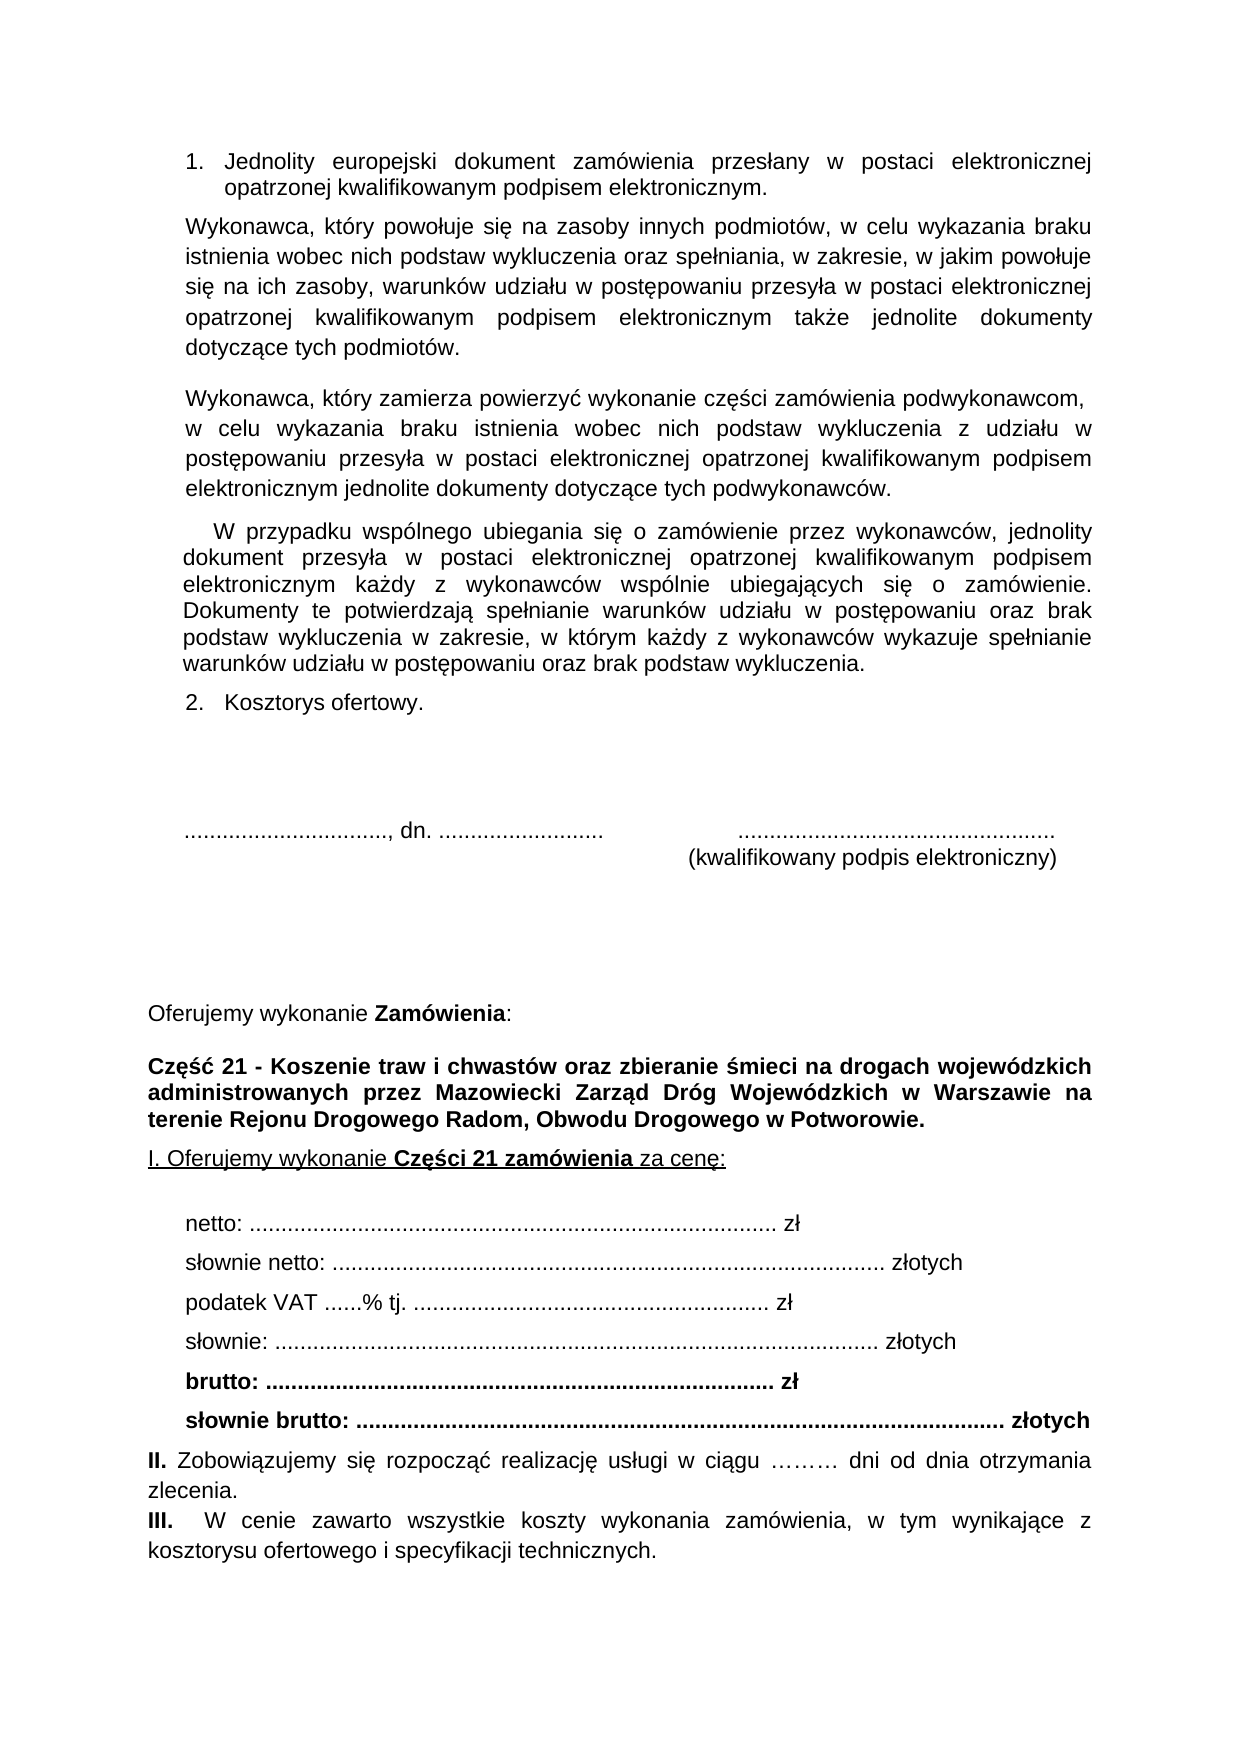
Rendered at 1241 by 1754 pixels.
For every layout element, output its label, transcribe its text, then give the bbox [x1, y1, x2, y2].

text Oferujemy wykonanie Zamówienia: [148, 1000, 1093, 1027]
text podatek VAT ......% tj. ........................................................ zł [148, 1289, 1093, 1315]
text słownie brutto: ...................................................................................................... złotych [185, 1407, 1093, 1433]
text (kwalifikowany podpis elektroniczny) [185, 843, 1093, 870]
text słownie: ............................................................................................... złotych [185, 1328, 1093, 1354]
text słownie netto: ....................................................................................... złotych [185, 1249, 1093, 1276]
text II. Zobowiązujemy się rozpocząć realizację usługi w ciągu ……… dni od dnia otrzymania zlecenia. [148, 1447, 1093, 1503]
text W przypadku wspólnego ubiegania się o zamówienie przez wykonawców, jednolity dokument przesyła w postaci elektronicznej opatrzonej kwalifikowanym podpisem elektronicznym każdy z wykonawców wspólnie ubiegających się o zamówienie. Dokumenty te potwierdzają spełnianie warunków udziału w postępowaniu oraz brak podstaw wykluczenia w zakresie, w którym każdy z wykonawców wykazuje spełnianie warunków udziału w postępowaniu oraz brak podstaw wykluczenia. [148, 518, 1093, 676]
text ................................, dn. .......................... .................................................. [148, 817, 1093, 843]
text III. W cenie zawarto wszystkie koszty wykonania zamówienia, w tym wynikające z kosztorysu ofertowego i specyfikacji technicznych. [148, 1507, 1093, 1563]
text I. Oferujemy wykonanie Części 21 zamówienia za cenę: [148, 1144, 1093, 1171]
text Wykonawca, który powołuje się na zasoby innych podmiotów, w celu wykazania braku istnienia wobec nich podstaw wykluczenia oraz spełniania, w zakresie, w jakim powołuje się na ich zasoby, warunków udziału w postępowaniu przesyła w postaci elektronicznej opatrzonej kwalifikowanym podpisem elektronicznym także jednolite dokumenty dotyczące tych podmiotów. [185, 213, 1093, 360]
list Kosztorys ofertowy. [185, 689, 1107, 715]
text Część 21 - Koszenie traw i chwastów oraz zbieranie śmieci na drogach wojewódzkich administrowanych przez Mazowiecki Zarząd Dróg Wojewódzkich w Warszawie na terenie Rejonu Drogowego Radom, Obwodu Drogowego w Potworowie. [148, 1053, 1093, 1132]
list Jednolity europejski dokument zamówienia przesłany w postaci elektronicznej opatrzonej kwalifikowanym podpisem elektronicznym. [185, 148, 1093, 200]
text Wykonawca, który zamierza powierzyć wykonanie części zamówienia podwykonawcom, w celu wykazania braku istnienia wobec nich podstaw wykluczenia z udziału w postępowaniu przesyła w postaci elektronicznej opatrzonej kwalifikowanym podpisem elektronicznym jednolite dokumenty dotyczące tych podwykonawców. [185, 385, 1093, 502]
text brutto: ................................................................................ zł [185, 1368, 1093, 1394]
text netto: ................................................................................... zł [185, 1210, 1093, 1236]
